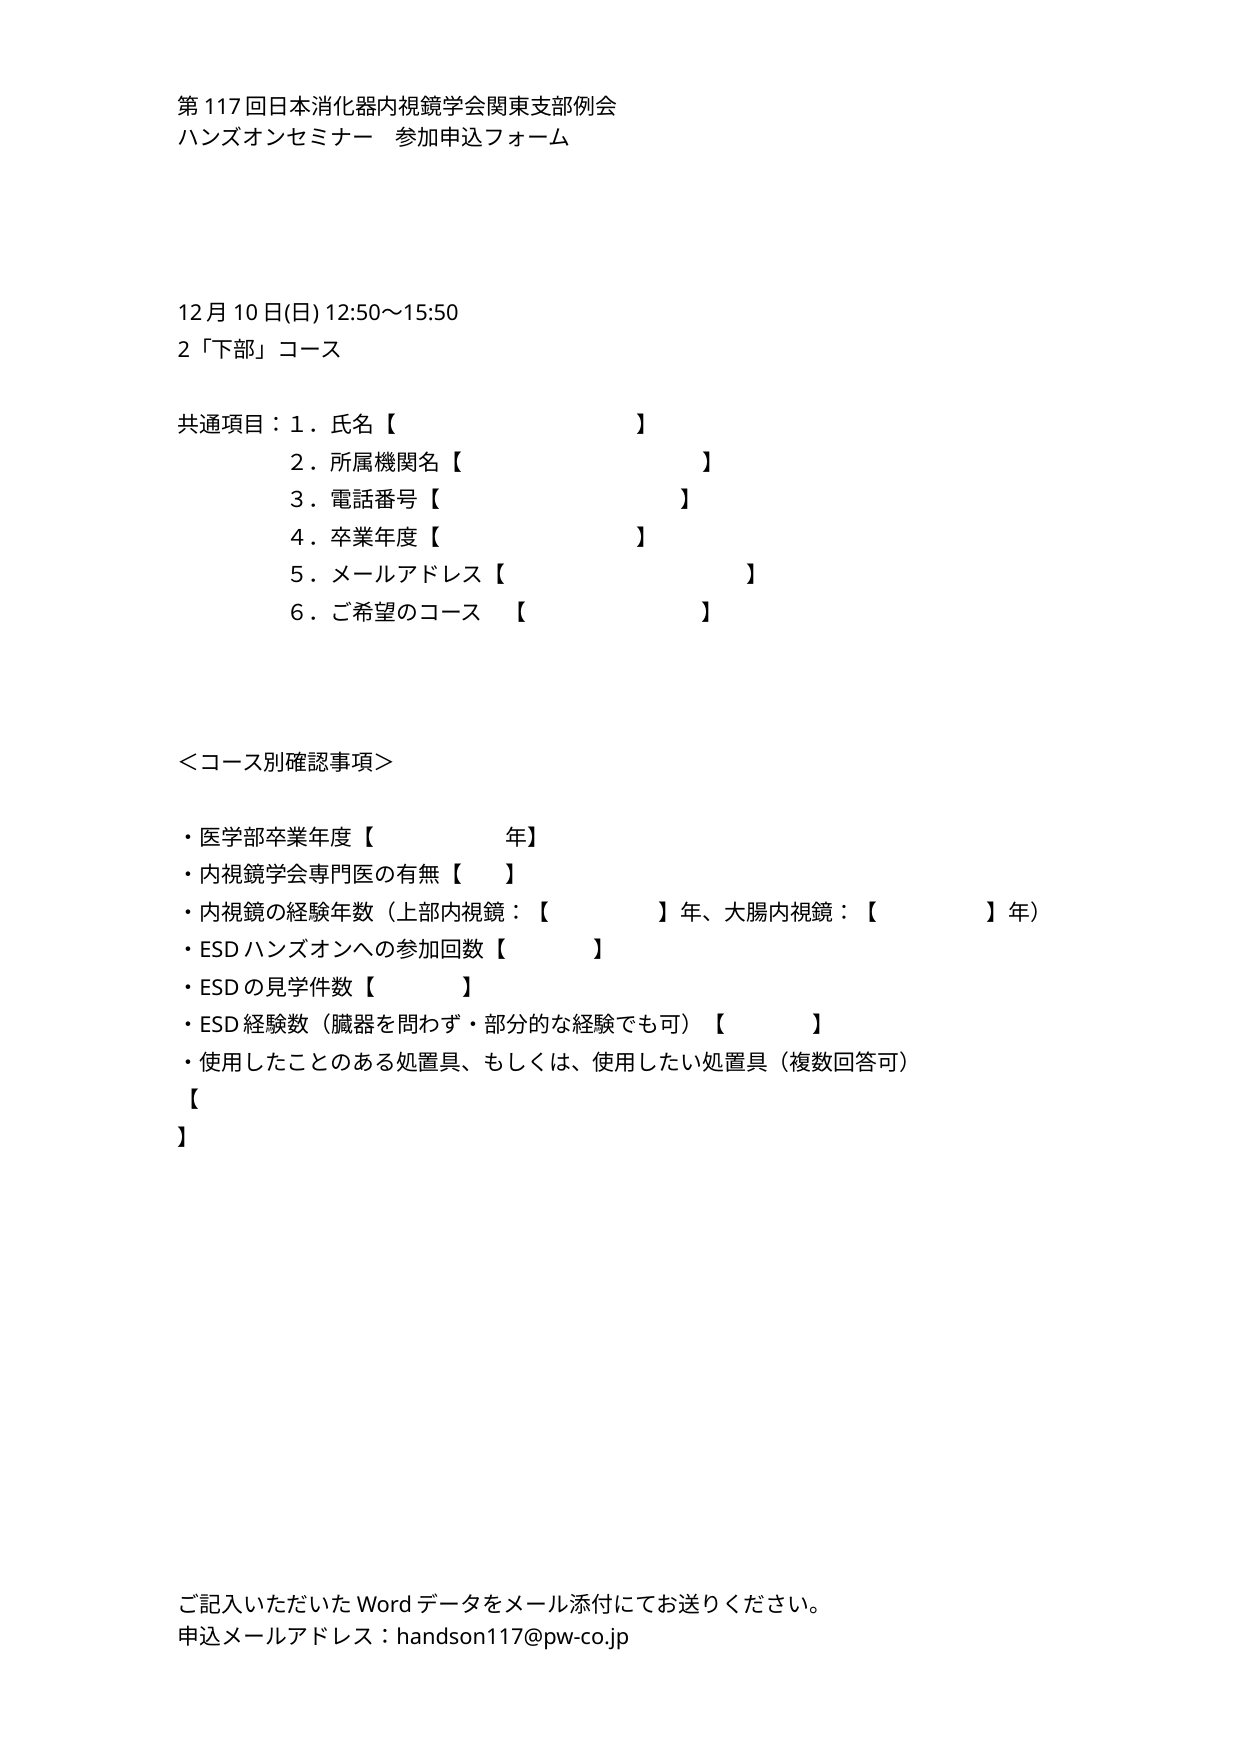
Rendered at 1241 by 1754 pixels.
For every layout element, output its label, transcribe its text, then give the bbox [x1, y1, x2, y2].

text 12月10日(日) 12:50～15:50 [177, 292, 1063, 329]
text 2「下部」コース [177, 329, 1063, 367]
text ・ESDハンズオンへの参加回数【 】 [177, 929, 1063, 967]
text ６．ご希望のコース 【 】 [177, 592, 1063, 629]
text ＜コース別確認事項＞ [177, 742, 1063, 779]
text ２．所属機関名【 】 [177, 442, 1063, 479]
text ・内視鏡の経験年数（上部内視鏡：【 】年、大腸内視鏡：【 】年） [177, 892, 1063, 929]
text ・ESD経験数（臓器を問わず・部分的な経験でも可）【 】 [177, 1004, 1063, 1042]
text ５．メールアドレス【 】 [177, 554, 1063, 592]
text ３．電話番号【 】 [177, 479, 1063, 517]
text ・使用したことのある処置具、もしくは、使用したい処置具（複数回答可） [177, 1042, 1063, 1079]
text 共通項目：１．氏名【 】 [177, 404, 1063, 442]
text ・ESDの見学件数【 】 [177, 967, 1063, 1004]
text ・内視鏡学会専門医の有無【 】 [177, 854, 1063, 892]
text ・医学部卒業年度【 年】 [177, 817, 1063, 854]
text 【 】 [177, 1079, 1063, 1154]
text ４．卒業年度【 】 [177, 517, 1063, 554]
